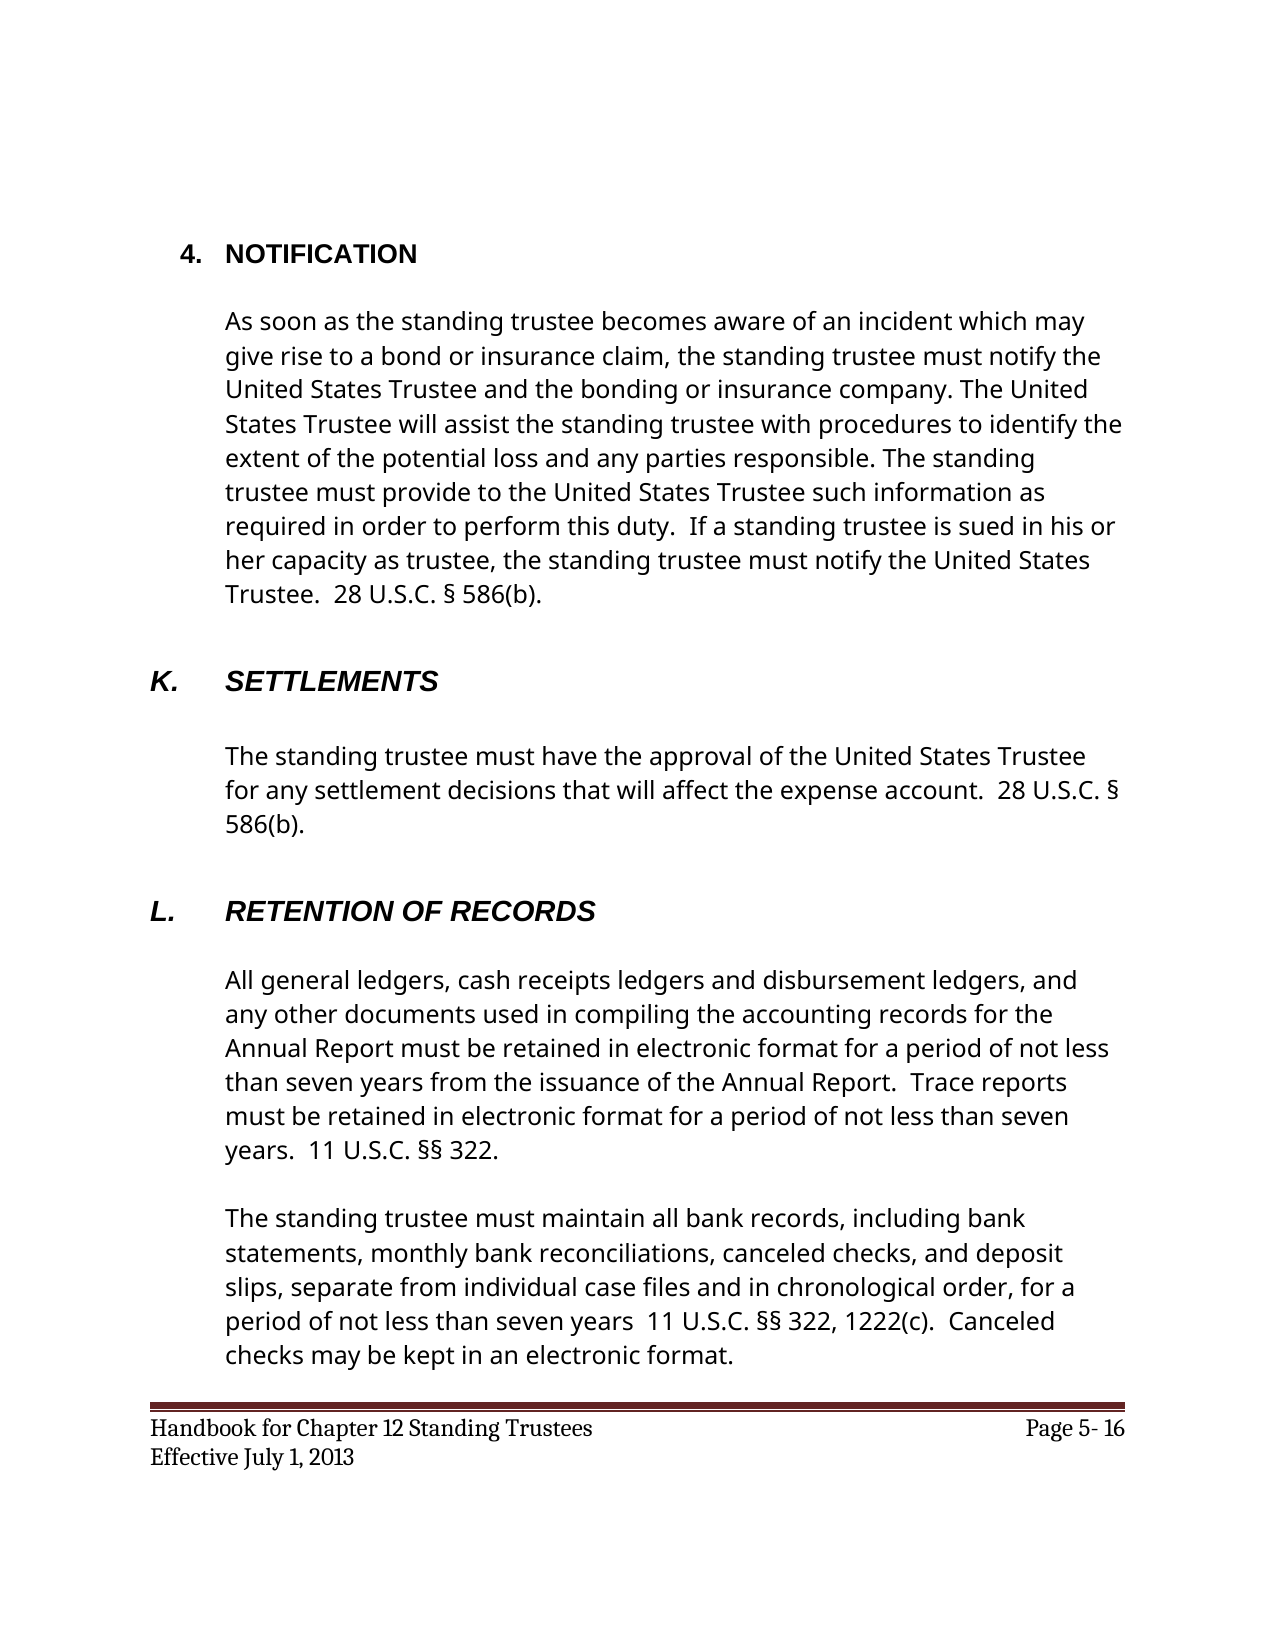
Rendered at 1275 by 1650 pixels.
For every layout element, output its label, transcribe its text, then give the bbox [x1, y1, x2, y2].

text The standing trustee must have the approval of the United States Trustee for any settlement decisions that will affect the expense account. 28 U.S.C. § 586(b). [225, 738, 1125, 840]
text As soon as the standing trustee becomes aware of an incident which may give rise to a bond or insurance claim, the standing trustee must notify the United States Trustee and the bonding or insurance company. The United States Trustee will assist the standing trustee with procedures to identify the extent of the potential loss and any parties responsible. The standing trustee must provide to the United States Trustee such information as required in order to perform this duty. If a standing trustee is sued in his or her capacity as trustee, the standing trustee must notify the United States Trustee. 28 U.S.C. § 586(b). [225, 304, 1125, 611]
subtitle K. SETTLEMENTS [150, 664, 1125, 698]
text The standing trustee must maintain all bank records, including bank statements, monthly bank reconciliations, canceled checks, and deposit slips, separate from individual case files and in chronological order, for a period of not less than seven years 11 U.S.C. §§ 322, 1222(c). Canceled checks may be kept in an electronic format. [225, 1201, 1125, 1371]
subtitle 4. NOTIFICATION [180, 238, 1125, 269]
subtitle L. RETENTION OF RECORDS [150, 894, 1125, 928]
text All general ledgers, cash receipts ledgers and disbursement ledgers, and any other documents used in compiling the accounting records for the Annual Report must be retained in electronic format for a period of not less than seven years from the issuance of the Annual Report. Trace reports must be retained in electronic format for a period of not less than seven years. 11 U.S.C. §§ 322. [225, 963, 1125, 1167]
